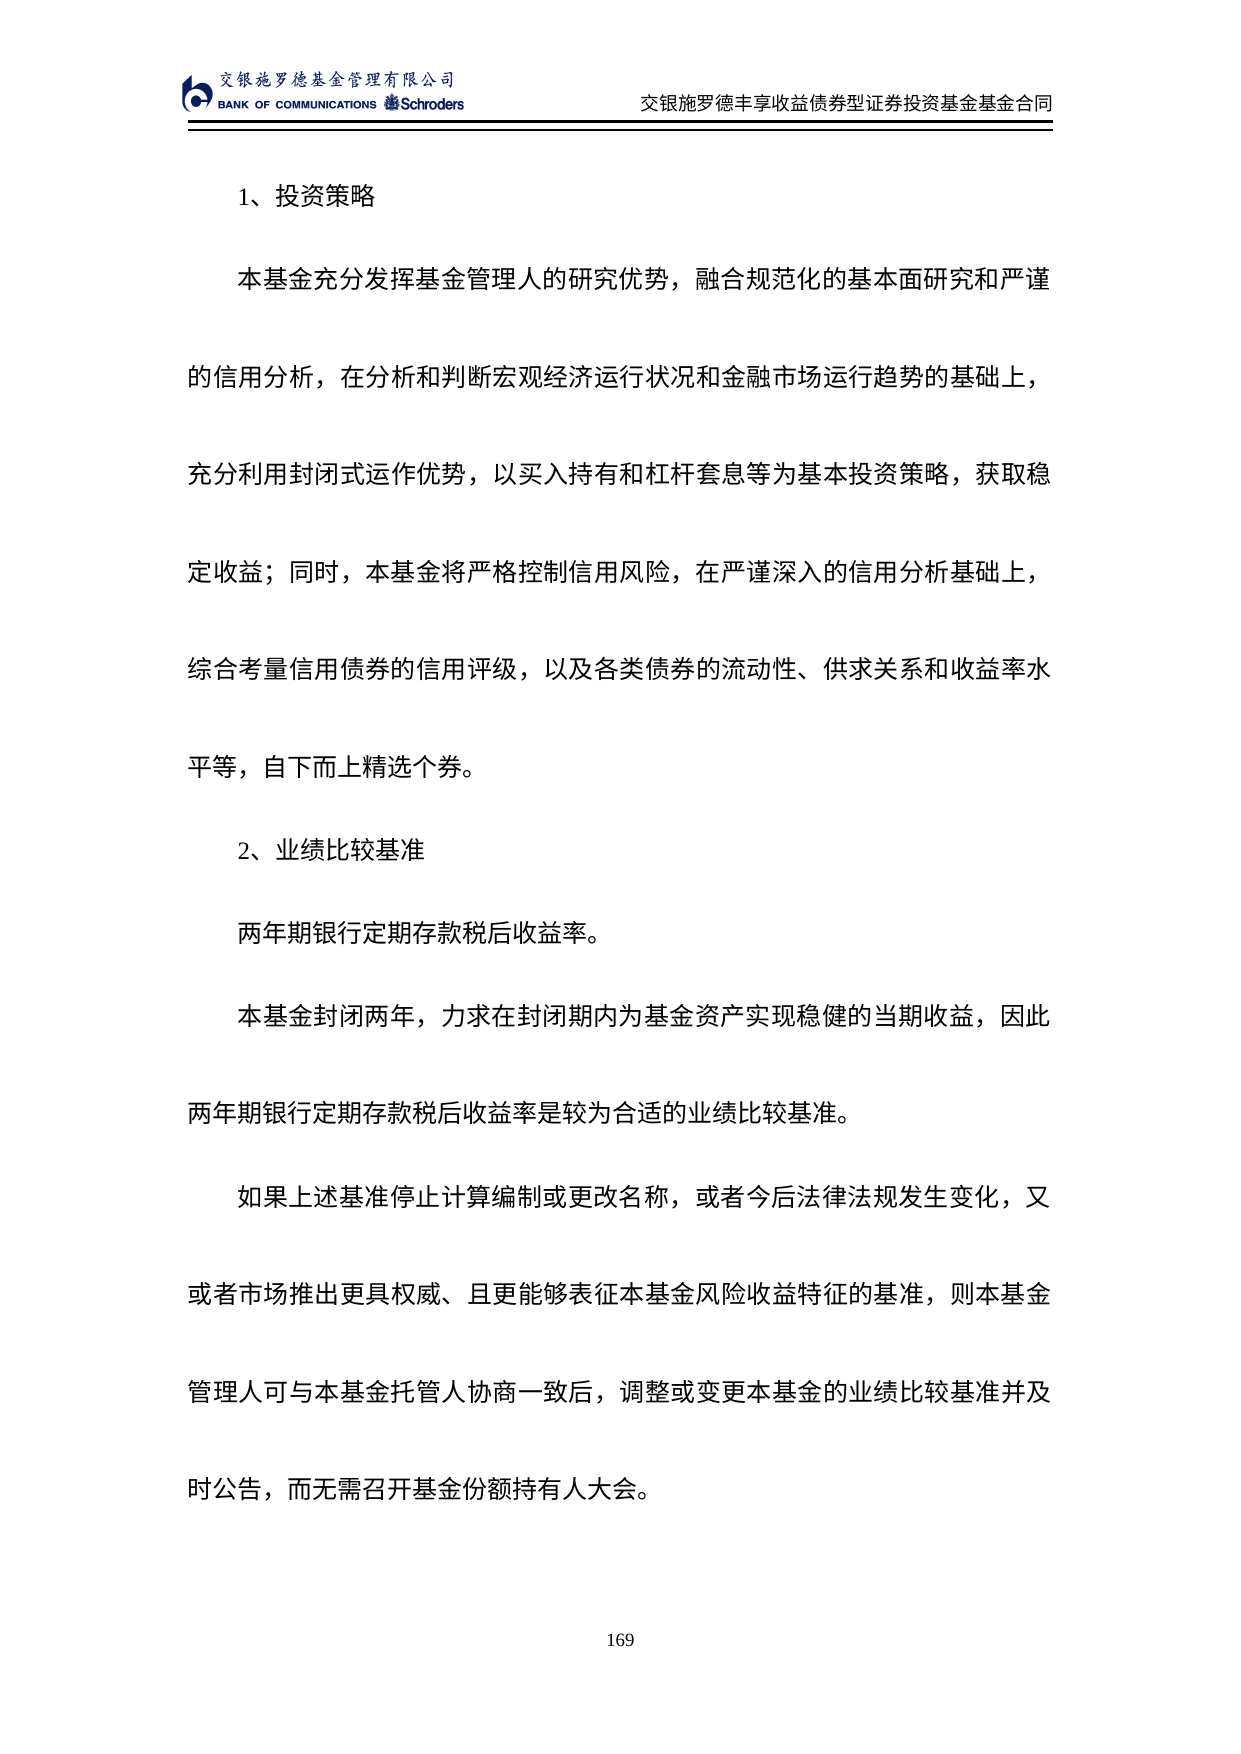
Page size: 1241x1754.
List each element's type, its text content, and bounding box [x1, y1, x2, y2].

text 1、投资策略 [187, 162, 1053, 227]
text 本基金充分发挥基金管理人的研究优势，融合规范化的基本面研究和严谨的信用分析，在分析和判断宏观经济运行状况和金融市场运行趋势的基础上，充分利用封闭式运作优势，以买入持有和杠杆套息等为基本投资策略，获取稳定收益；同时，本基金将严格控制信用风险，在严谨深入的信用分析基础上，综合考量信用债券的信用评级，以及各类债券的流动性、供求关系和收益率水平等，自下而上精选个券。 [187, 245, 1053, 798]
text 如果上述基准停止计算编制或更改名称，或者今后法律法规发生变化，又或者市场推出更具权威、且更能够表征本基金风险收益特征的基准，则本基金管理人可与本基金托管人协商一致后，调整或变更本基金的业绩比较基准并及时公告，而无需召开基金份额持有人大会。 [187, 1163, 1053, 1520]
picture [182, 71, 464, 112]
text 两年期银行定期存款税后收益率。 [187, 899, 1053, 964]
text 本基金封闭两年，力求在封闭期内为基金资产实现稳健的当期收益，因此两年期银行定期存款税后收益率是较为合适的业绩比较基准。 [187, 982, 1053, 1144]
text 2、业绩比较基准 [187, 816, 1053, 881]
